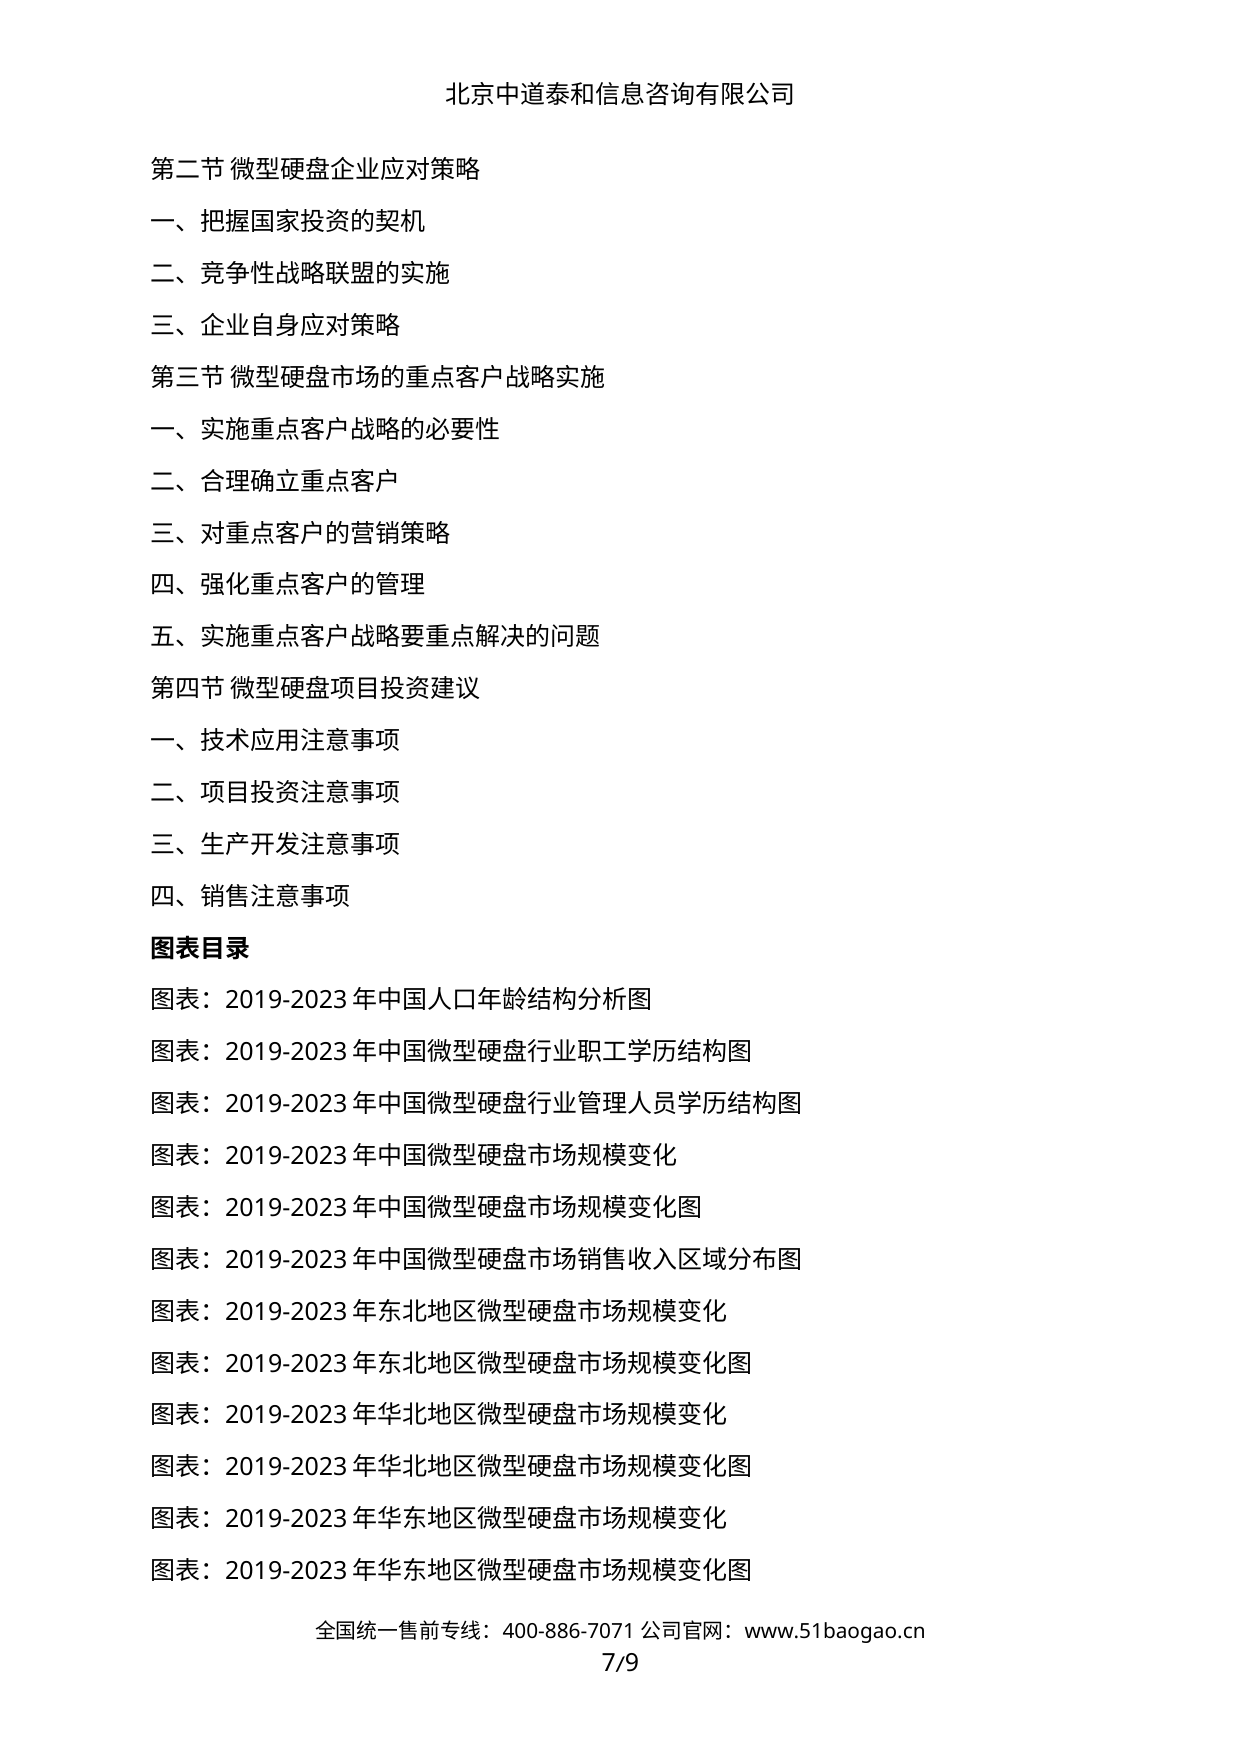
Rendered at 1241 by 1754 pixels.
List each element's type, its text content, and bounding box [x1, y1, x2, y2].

text 图表：2019-2023年中国微型硬盘行业管理人员学历结构图 [150, 1084, 1090, 1120]
text 四、销售注意事项 [150, 876, 1090, 912]
text 图表：2019-2023年华北地区微型硬盘市场规模变化图 [150, 1447, 1090, 1483]
text 图表：2019-2023年东北地区微型硬盘市场规模变化 [150, 1291, 1090, 1327]
text 第四节 微型硬盘项目投资建议 [150, 669, 1090, 705]
text 三、对重点客户的营销策略 [150, 513, 1090, 549]
text 第二节 微型硬盘企业应对策略 [150, 150, 1090, 186]
text 图表：2019-2023年中国微型硬盘市场规模变化 [150, 1136, 1090, 1172]
text 图表目录 [150, 928, 1090, 964]
text 图表：2019-2023年华东地区微型硬盘市场规模变化 [150, 1499, 1090, 1535]
text 五、实施重点客户战略要重点解决的问题 [150, 617, 1090, 653]
text 三、企业自身应对策略 [150, 306, 1090, 342]
text 一、实施重点客户战略的必要性 [150, 409, 1090, 446]
text 二、竞争性战略联盟的实施 [150, 254, 1090, 290]
text 一、把握国家投资的契机 [150, 202, 1090, 238]
text 三、生产开发注意事项 [150, 824, 1090, 861]
text 图表：2019-2023年东北地区微型硬盘市场规模变化图 [150, 1343, 1090, 1379]
text 二、合理确立重点客户 [150, 461, 1090, 497]
text 第三节 微型硬盘市场的重点客户战略实施 [150, 357, 1090, 394]
text 图表：2019-2023年中国人口年龄结构分析图 [150, 980, 1090, 1016]
text 二、项目投资注意事项 [150, 772, 1090, 809]
text 一、技术应用注意事项 [150, 721, 1090, 757]
text 图表：2019-2023年中国微型硬盘市场规模变化图 [150, 1187, 1090, 1224]
text 图表：2019-2023年华北地区微型硬盘市场规模变化 [150, 1395, 1090, 1431]
text 图表：2019-2023年中国微型硬盘行业职工学历结构图 [150, 1032, 1090, 1068]
text 四、强化重点客户的管理 [150, 565, 1090, 601]
text 图表：2019-2023年华东地区微型硬盘市场规模变化图 [150, 1551, 1090, 1587]
text 图表：2019-2023年中国微型硬盘市场销售收入区域分布图 [150, 1239, 1090, 1276]
